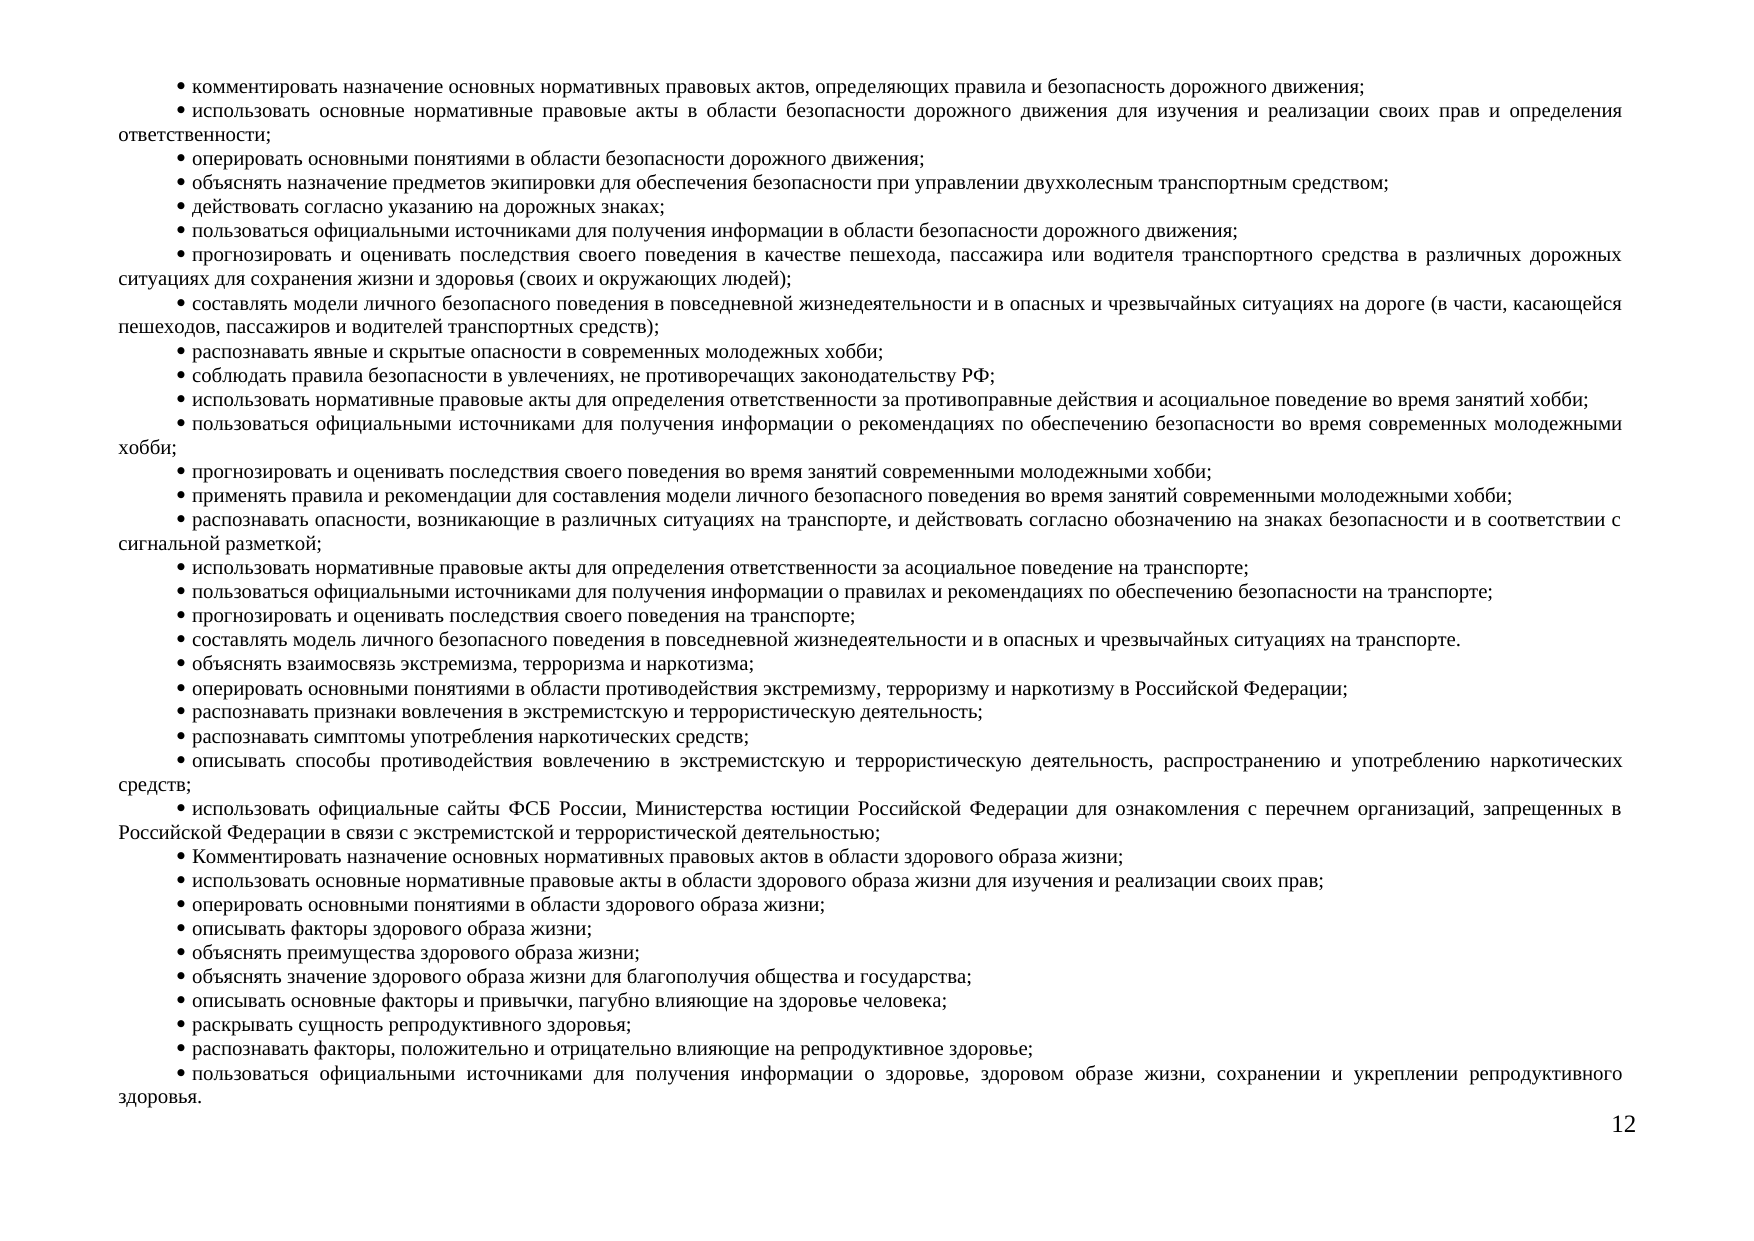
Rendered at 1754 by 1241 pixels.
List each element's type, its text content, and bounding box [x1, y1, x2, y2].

list прогнозировать и оценивать последствия своего поведения на транспорте; [118, 603, 1624, 627]
list составлять модели личного безопасного поведения в повседневной жизнедеятельности и в опасных и чрезвычайных ситуациях на дороге (в части, касающейся пешеходов, пассажиров и водителей транспортных средств); [118, 290, 1624, 338]
list использовать нормативные правовые акты для определения ответственности за противоправные действия и асоциальное поведение во время занятий хобби; [118, 387, 1624, 411]
list соблюдать правила безопасности в увлечениях, не противоречащих законодательству РФ; [118, 363, 1624, 387]
list Комментировать назначение основных нормативных правовых актов в области здорового образа жизни; [118, 844, 1624, 868]
list использовать нормативные правовые акты для определения ответственности за асоциальное поведение на транспорте; [118, 555, 1624, 579]
list составлять модель личного безопасного поведения в повседневной жизнедеятельности и в опасных и чрезвычайных ситуациях на транспорте. [118, 627, 1624, 651]
list объяснять взаимосвязь экстремизма, терроризма и наркотизма; [118, 651, 1624, 675]
list распознавать явные и скрытые опасности в современных молодежных хобби; [118, 338, 1624, 363]
list распознавать признаки вовлечения в экстремистскую и террористическую деятельность; [118, 699, 1624, 723]
list распознавать опасности, возникающие в различных ситуациях на транспорте, и действовать согласно обозначению на знаках безопасности и в соответствии с сигнальной разметкой; [118, 507, 1624, 555]
list оперировать основными понятиями в области здорового образа жизни; [118, 892, 1624, 916]
list объяснять назначение предметов экипировки для обеспечения безопасности при управлении двухколесным транспортным средством; [118, 170, 1624, 194]
list пользоваться официальными источниками для получения информации в области безопасности дорожного движения; [118, 218, 1624, 242]
list использовать официальные сайты ФСБ России, Министерства юстиции Российской Федерации для ознакомления с перечнем организаций, запрещенных в Российской Федерации в связи с экстремистской и террористической деятельностью; [118, 796, 1624, 844]
list комментировать назначение основных нормативных правовых актов, определяющих правила и безопасность дорожного движения; [118, 74, 1624, 98]
list раскрывать сущность репродуктивного здоровья; [118, 1012, 1624, 1036]
list описывать факторы здорового образа жизни; [118, 916, 1624, 940]
list объяснять преимущества здорового образа жизни; [118, 940, 1624, 964]
list прогнозировать и оценивать последствия своего поведения во время занятий современными молодежными хобби; [118, 459, 1624, 483]
list оперировать основными понятиями в области противодействия экстремизму, терроризму и наркотизму в Российской Федерации; [118, 675, 1624, 699]
list объяснять значение здорового образа жизни для благополучия общества и государства; [118, 964, 1624, 988]
list пользоваться официальными источниками для получения информации о рекомендациях по обеспечению безопасности во время современных молодежными хобби; [118, 411, 1624, 459]
list действовать согласно указанию на дорожных знаках; [118, 194, 1624, 218]
list описывать способы противодействия вовлечению в экстремистскую и террористическую деятельность, распространению и употреблению наркотических средств; [118, 748, 1624, 796]
list прогнозировать и оценивать последствия своего поведения в качестве пешехода, пассажира или водителя транспортного средства в различных дорожных ситуациях для сохранения жизни и здоровья (своих и окружающих людей); [118, 242, 1624, 290]
list оперировать основными понятиями в области безопасности дорожного движения; [118, 146, 1624, 170]
list распознавать факторы, положительно и отрицательно влияющие на репродуктивное здоровье; [118, 1036, 1624, 1060]
list пользоваться официальными источниками для получения информации о правилах и рекомендациях по обеспечению безопасности на транспорте; [118, 579, 1624, 603]
list распознавать симптомы употребления наркотических средств; [118, 723, 1624, 748]
list применять правила и рекомендации для составления модели личного безопасного поведения во время занятий современными молодежными хобби; [118, 483, 1624, 507]
list использовать основные нормативные правовые акты в области безопасности дорожного движения для изучения и реализации своих прав и определения ответственности; [118, 98, 1624, 146]
list пользоваться официальными источниками для получения информации о здоровье, здоровом образе жизни, сохранении и укреплении репродуктивного здоровья. [118, 1060, 1624, 1108]
list использовать основные нормативные правовые акты в области здорового образа жизни для изучения и реализации своих прав; [118, 868, 1624, 892]
list описывать основные факторы и привычки, пагубно влияющие на здоровье человека; [118, 988, 1624, 1012]
